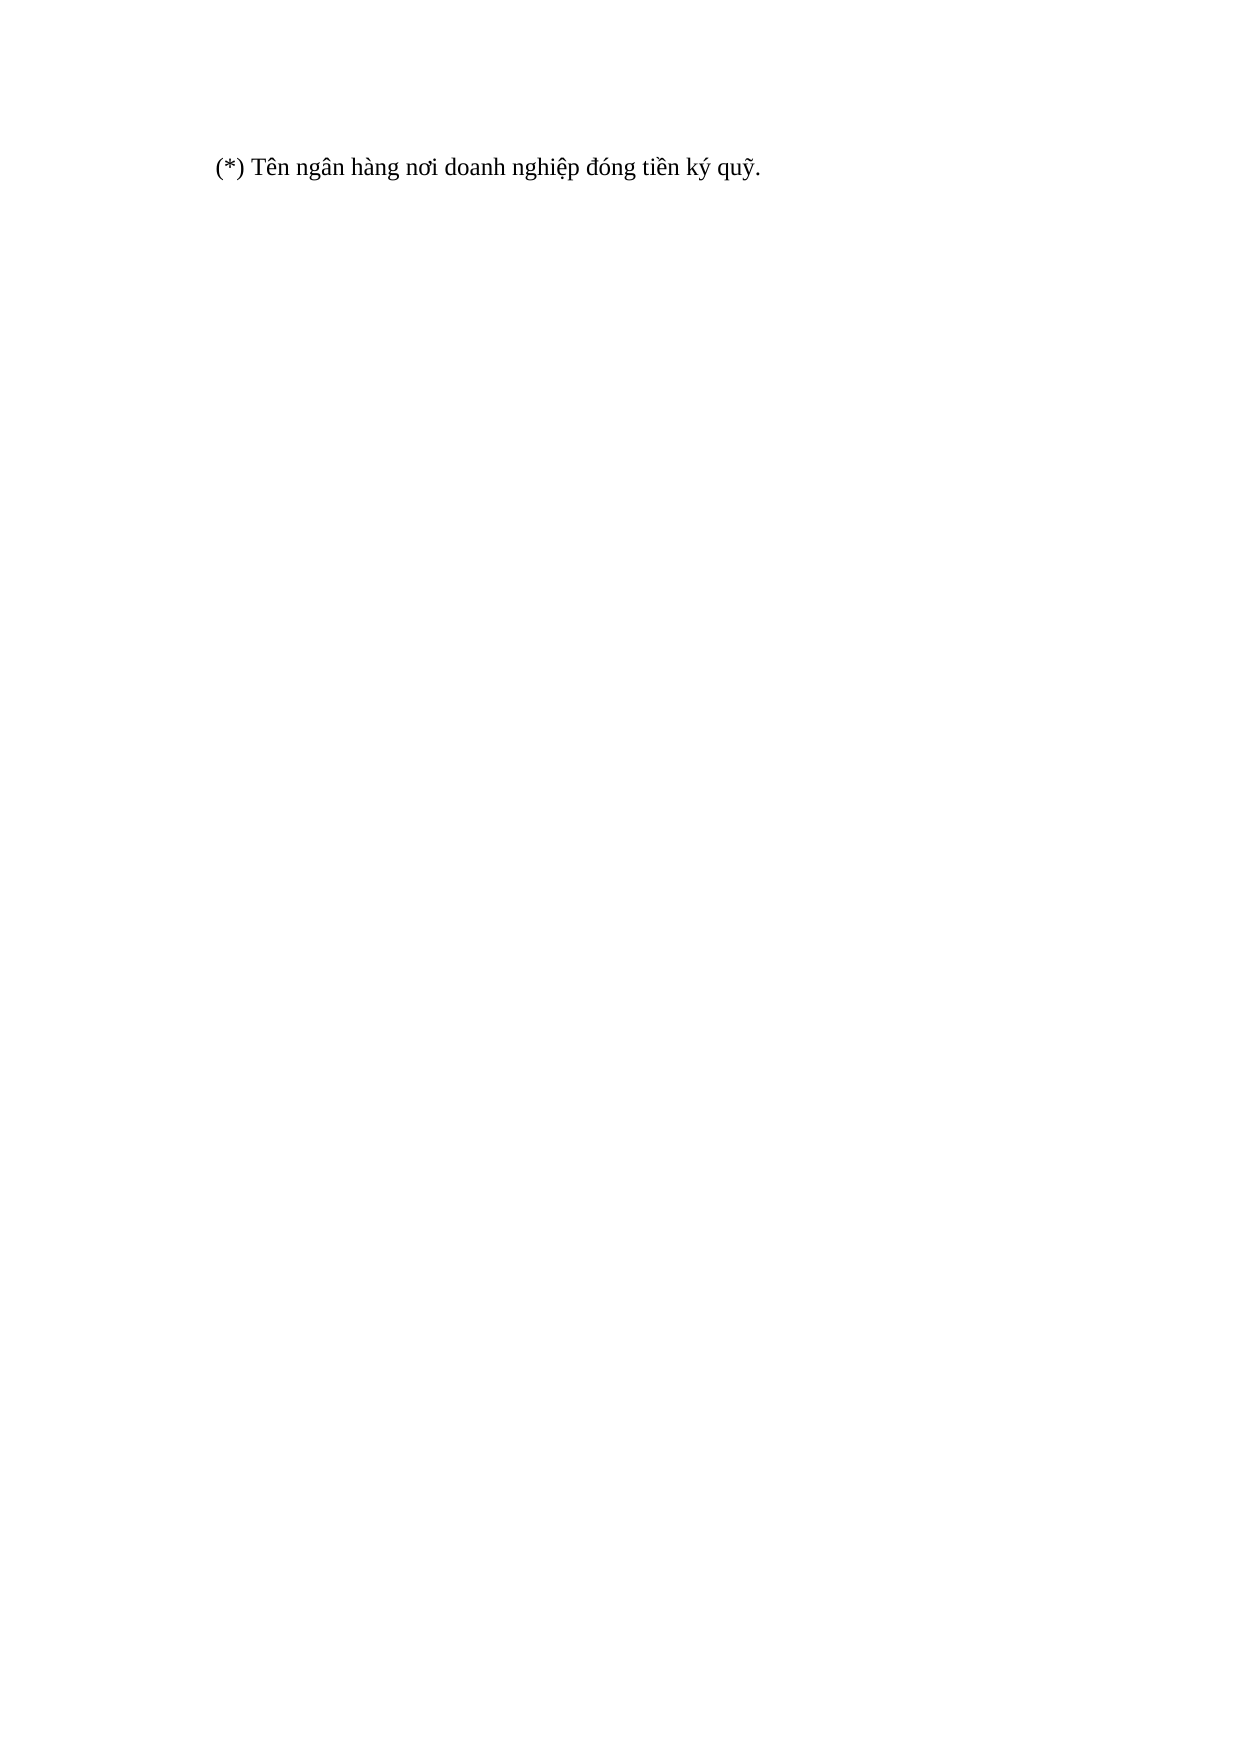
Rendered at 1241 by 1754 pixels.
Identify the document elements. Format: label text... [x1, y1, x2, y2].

text (*) Tên ngân hàng nơi doanh nghiệp đóng tiền ký quỹ. [150, 150, 1090, 181]
